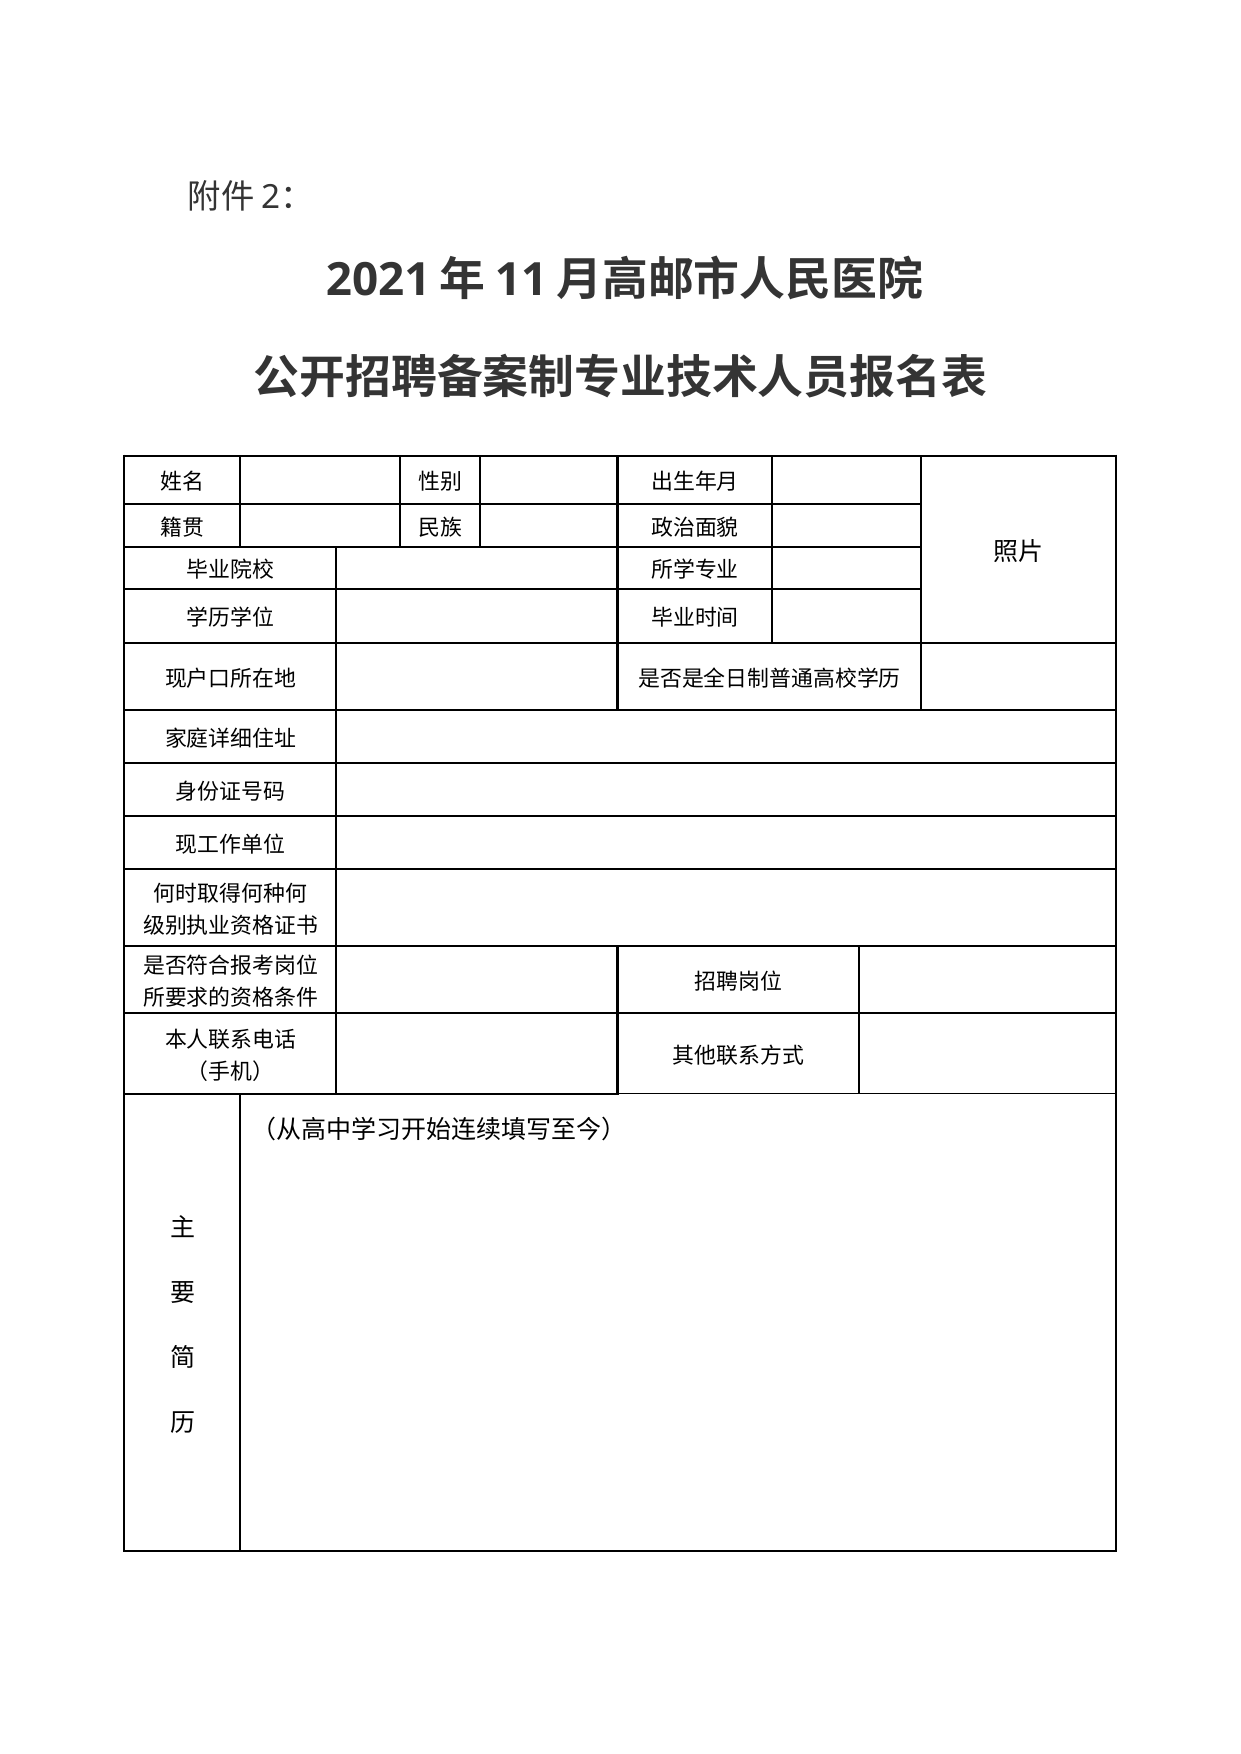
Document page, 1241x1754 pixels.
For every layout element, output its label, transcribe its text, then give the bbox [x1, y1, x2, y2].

table_cell 政治面貌 [619, 505, 771, 546]
table_cell 籍贯 [125, 505, 239, 546]
table_cell [337, 711, 1115, 762]
table_header [481, 457, 616, 503]
table_header [241, 457, 399, 503]
table_cell 何时取得何种何 级别执业资格证书 [125, 870, 335, 945]
table_cell 身份证号码 [125, 764, 335, 815]
table_cell [337, 548, 616, 587]
table_cell [860, 947, 1115, 1012]
table_cell [860, 1014, 1115, 1093]
table_cell （从高中学习开始连续填写至今） [241, 1094, 1115, 1550]
table_cell 是否是全日制普通高校学历 [619, 644, 920, 709]
table_cell [337, 870, 1115, 945]
table_cell 主 要 简 历 [125, 1095, 239, 1550]
table_cell [773, 590, 920, 642]
table_header 出生年月 [619, 457, 771, 503]
table_cell [337, 644, 616, 709]
table_header 性别 [401, 457, 479, 503]
table_cell [922, 644, 1115, 709]
table_cell 民族 [401, 505, 479, 546]
table_cell [337, 947, 616, 1012]
table_cell [481, 505, 616, 546]
table_cell [773, 505, 920, 546]
text 公开招聘备案制专业技术人员报名表 [187, 324, 1053, 422]
table_cell 是否符合报考岗位所要求的资格条件 [125, 947, 335, 1012]
table_cell [337, 764, 1115, 815]
table_cell 其他联系方式 [619, 1014, 858, 1093]
text 附件2： [187, 162, 1053, 227]
table_cell 毕业时间 [619, 590, 771, 642]
table_cell 毕业院校 [125, 548, 335, 587]
table_cell 现工作单位 [125, 817, 335, 868]
table_cell [773, 548, 920, 587]
table_cell [337, 1014, 616, 1093]
text 2021年11月高邮市人民医院 [187, 227, 1053, 324]
table_cell [241, 505, 399, 546]
table_cell 学历学位 [125, 590, 335, 642]
table_cell [337, 817, 1115, 868]
table_header [773, 457, 920, 503]
table_cell 现户口所在地 [125, 644, 335, 709]
table_cell 家庭详细住址 [125, 711, 335, 762]
table_header 照片 [922, 457, 1115, 642]
table_header 姓名 [125, 457, 239, 503]
table_cell 所学专业 [619, 548, 771, 587]
table_cell 本人联系电话 （手机） [125, 1014, 335, 1093]
table_cell [337, 590, 616, 642]
table_cell 招聘岗位 [619, 947, 858, 1012]
